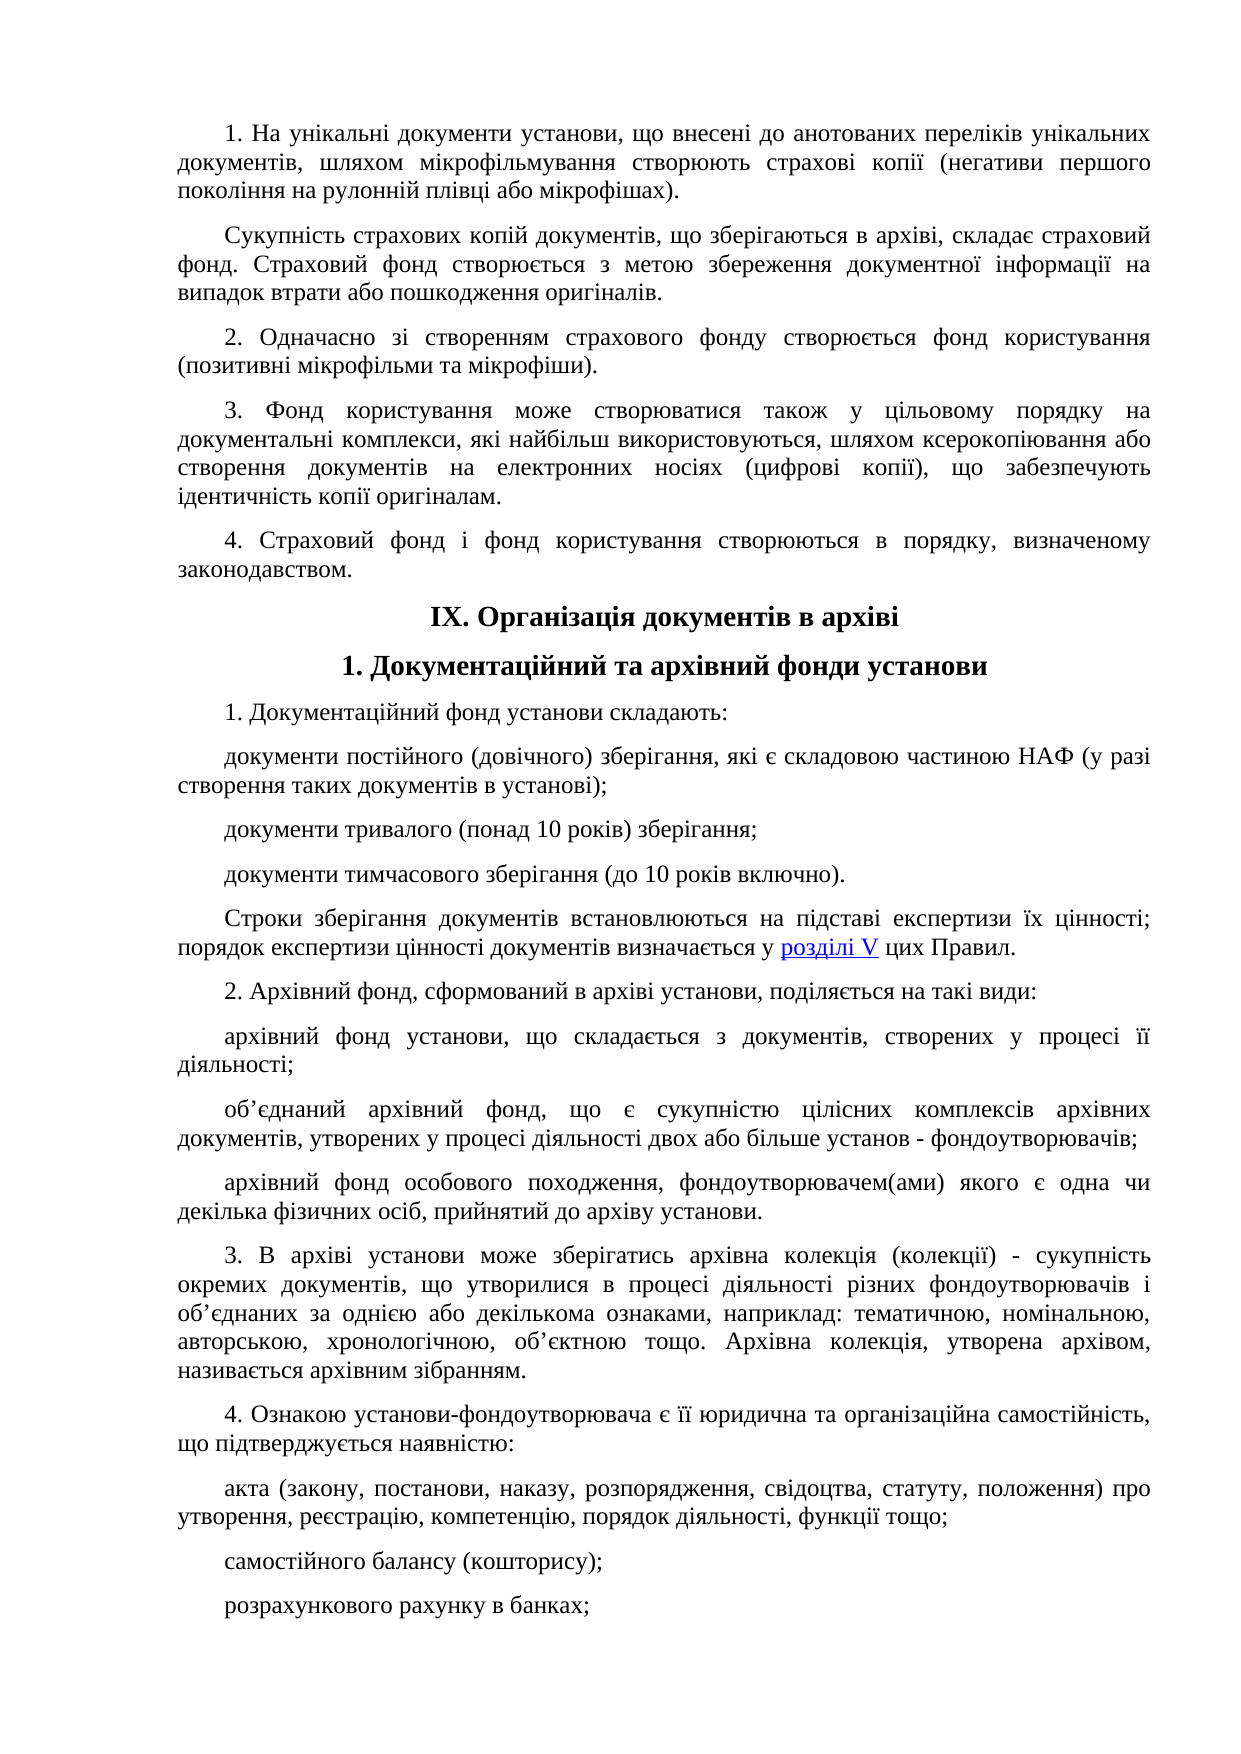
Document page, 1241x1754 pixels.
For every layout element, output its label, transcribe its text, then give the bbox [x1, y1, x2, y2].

text 2. Архівний фонд, сформований в архіві установи, поділяється на такі види: [177, 976, 1152, 1005]
text документи тривалого (понад 10 років) зберігання; [177, 814, 1152, 843]
text 1. На унікальні документи установи, що внесені до анотованих переліків унікальних документів, шляхом мікрофільмування створюють страхові копії (негативи першого покоління на рулонній плівці або мікрофішах). [177, 118, 1152, 204]
text 3. Фонд користування може створюватися також у цільовому порядку на документальні комплекси, які найбільш використовуються, шляхом ксерокопіювання або створення документів на електронних носіях (цифрові копії), що забезпечують ідентичність копії оригіналам. [177, 395, 1152, 510]
text документи постійного (довічного) зберігання, які є складовою частиною НАФ (у разі створення таких документів в установі); [177, 741, 1152, 799]
text акта (закону, постанови, наказу, розпорядження, свідоцтва, статуту, положення) про утворення, реєстрацію, компетенцію, порядок діяльності, функції тощо; [177, 1473, 1152, 1530]
text 1. Документаційний фонд установи складають: [177, 697, 1152, 726]
text IX. Організація документів в архіві [224, 599, 1105, 632]
text 4. Страховий фонд і фонд користування створюються в порядку, визначеному законодавством. [177, 526, 1152, 583]
text архівний фонд установи, що складається з документів, створених у процесі її діяльності; [177, 1021, 1152, 1078]
text 2. Одначасно зі створенням страхового фонду створюється фонд користування (позитивні мікрофільми та мікрофіши). [177, 322, 1152, 379]
text 4. Ознакою установи-фондоутворювача є її юридична та організаційна самостійність, що підтверджується наявністю: [177, 1399, 1152, 1457]
text самостійного балансу (кошторису); [177, 1546, 1152, 1574]
text Строки зберігання документів встановлюються на підставі експертизи їх цінності; порядок експертизи цінності документів визначається у розділі V цих Правил. [177, 903, 1152, 961]
text архівний фонд особового походження, фондоутворювачем(ами) якого є одна чи декілька фізичних осіб, прийнятий до архіву установи. [177, 1167, 1152, 1224]
text документи тимчасового зберігання (до 10 років включно). [177, 859, 1152, 888]
text розрахункового рахунку в банках; [177, 1590, 1152, 1619]
text Сукупність страхових копій документів, що зберігаються в архіві, складає страховий фонд. Страховий фонд створюється з метою збереження документної інформації на випадок втрати або пошкодження оригіналів. [177, 220, 1152, 306]
text 1. Документаційний та архівний фонди установи [224, 648, 1105, 681]
text об’єднаний архівний фонд, що є сукупністю цілісних комплексів архівних документів, утворених у процесі діяльності двох або більше установ - фондоутворювачів; [177, 1094, 1152, 1151]
text 3. В архіві установи може зберігатись архівна колекція (колекції) - сукупність окремих документів, що утворилися в процесі діяльності різних фондоутворювачів і об’єднаних за однією або декількома ознаками, наприклад: тематичною, номінальною, авторською, хронологічною, об’єктною тощо. Архівна колекція, утворена архівом, називається архівним зібранням. [177, 1240, 1152, 1384]
